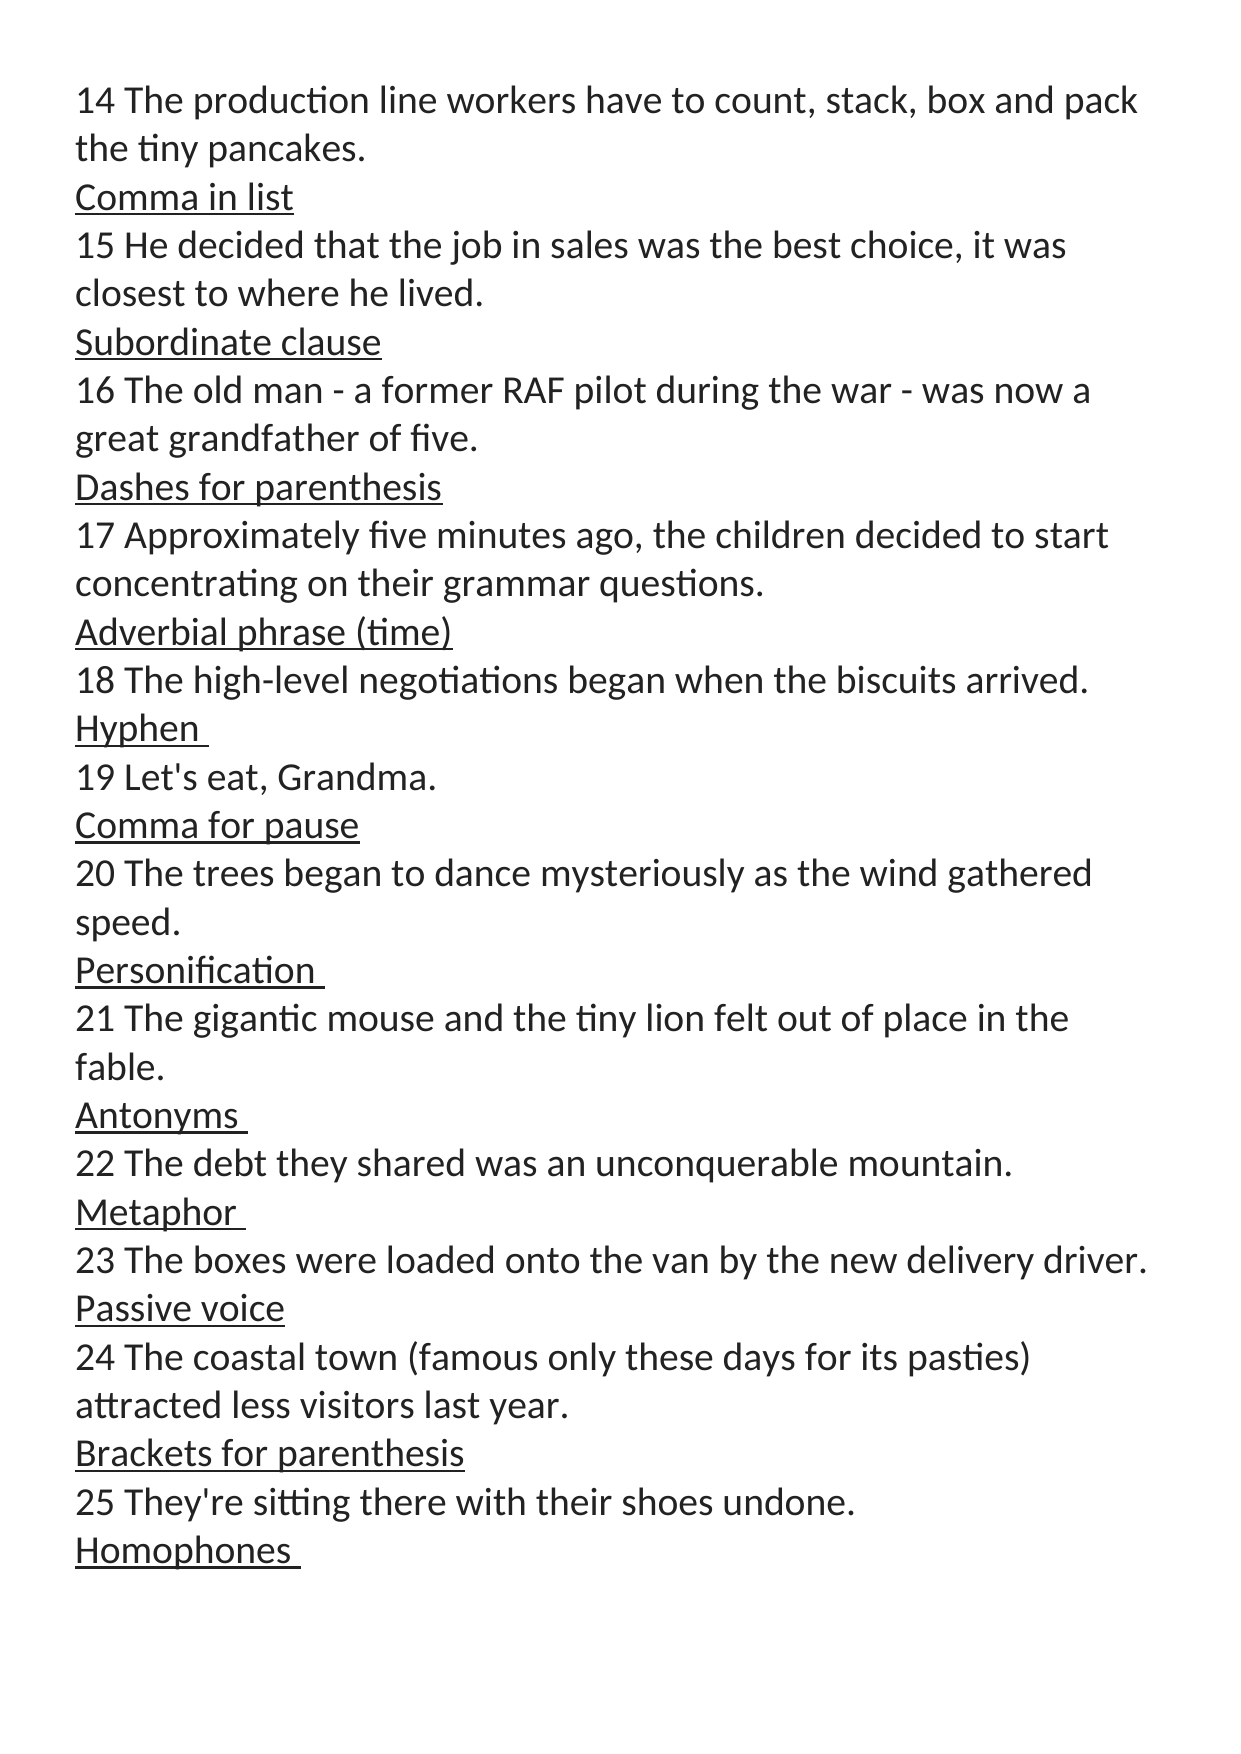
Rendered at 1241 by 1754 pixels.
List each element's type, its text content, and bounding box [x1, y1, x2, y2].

text 15 He decided that the job in sales was the best choice, it was closest to where he lived. [75, 220, 1165, 317]
text 21 The gigantic mouse and the tiny lion felt out of place in the fable. [75, 993, 1165, 1090]
text Subordinate clause [75, 317, 1165, 365]
text 14 The production line workers have to count, stack, box and pack the tiny pancakes. [75, 75, 1165, 172]
text 18 The high-level negotiations began when the biscuits arrived. [75, 655, 1165, 703]
text 19 Let's eat, Grandma. [75, 752, 1165, 800]
text Brackets for parenthesis [75, 1428, 1165, 1477]
text 20 The trees began to dance mysteriously as the wind gathered speed. [75, 848, 1165, 945]
text 25 They're sitting there with their shoes undone. [75, 1477, 1165, 1525]
text 24 The coastal town (famous only these days for its pasties) attracted less visitors last year. [75, 1332, 1165, 1428]
text Adverbial phrase (time) [75, 607, 1165, 655]
text 17 Approximately five minutes ago, the children decided to start concentrating on their grammar questions. [75, 510, 1165, 607]
text Comma in list [75, 172, 1165, 220]
text Passive voice [75, 1283, 1165, 1332]
text 23 The boxes were loaded onto the van by the new delivery driver. [75, 1235, 1165, 1283]
text Homophones [75, 1525, 1165, 1573]
text Personification [75, 945, 1165, 993]
text 22 The debt they shared was an unconquerable mountain. [75, 1138, 1165, 1187]
text Comma for pause [75, 800, 1165, 848]
text Hyphen [75, 703, 1165, 752]
text Antonyms [75, 1090, 1165, 1138]
text 16 The old man - a former RAF pilot during the war - was now a great grandfather of five. [75, 365, 1165, 462]
text Dashes for parenthesis [75, 462, 1165, 510]
text Metaphor [75, 1187, 1165, 1235]
